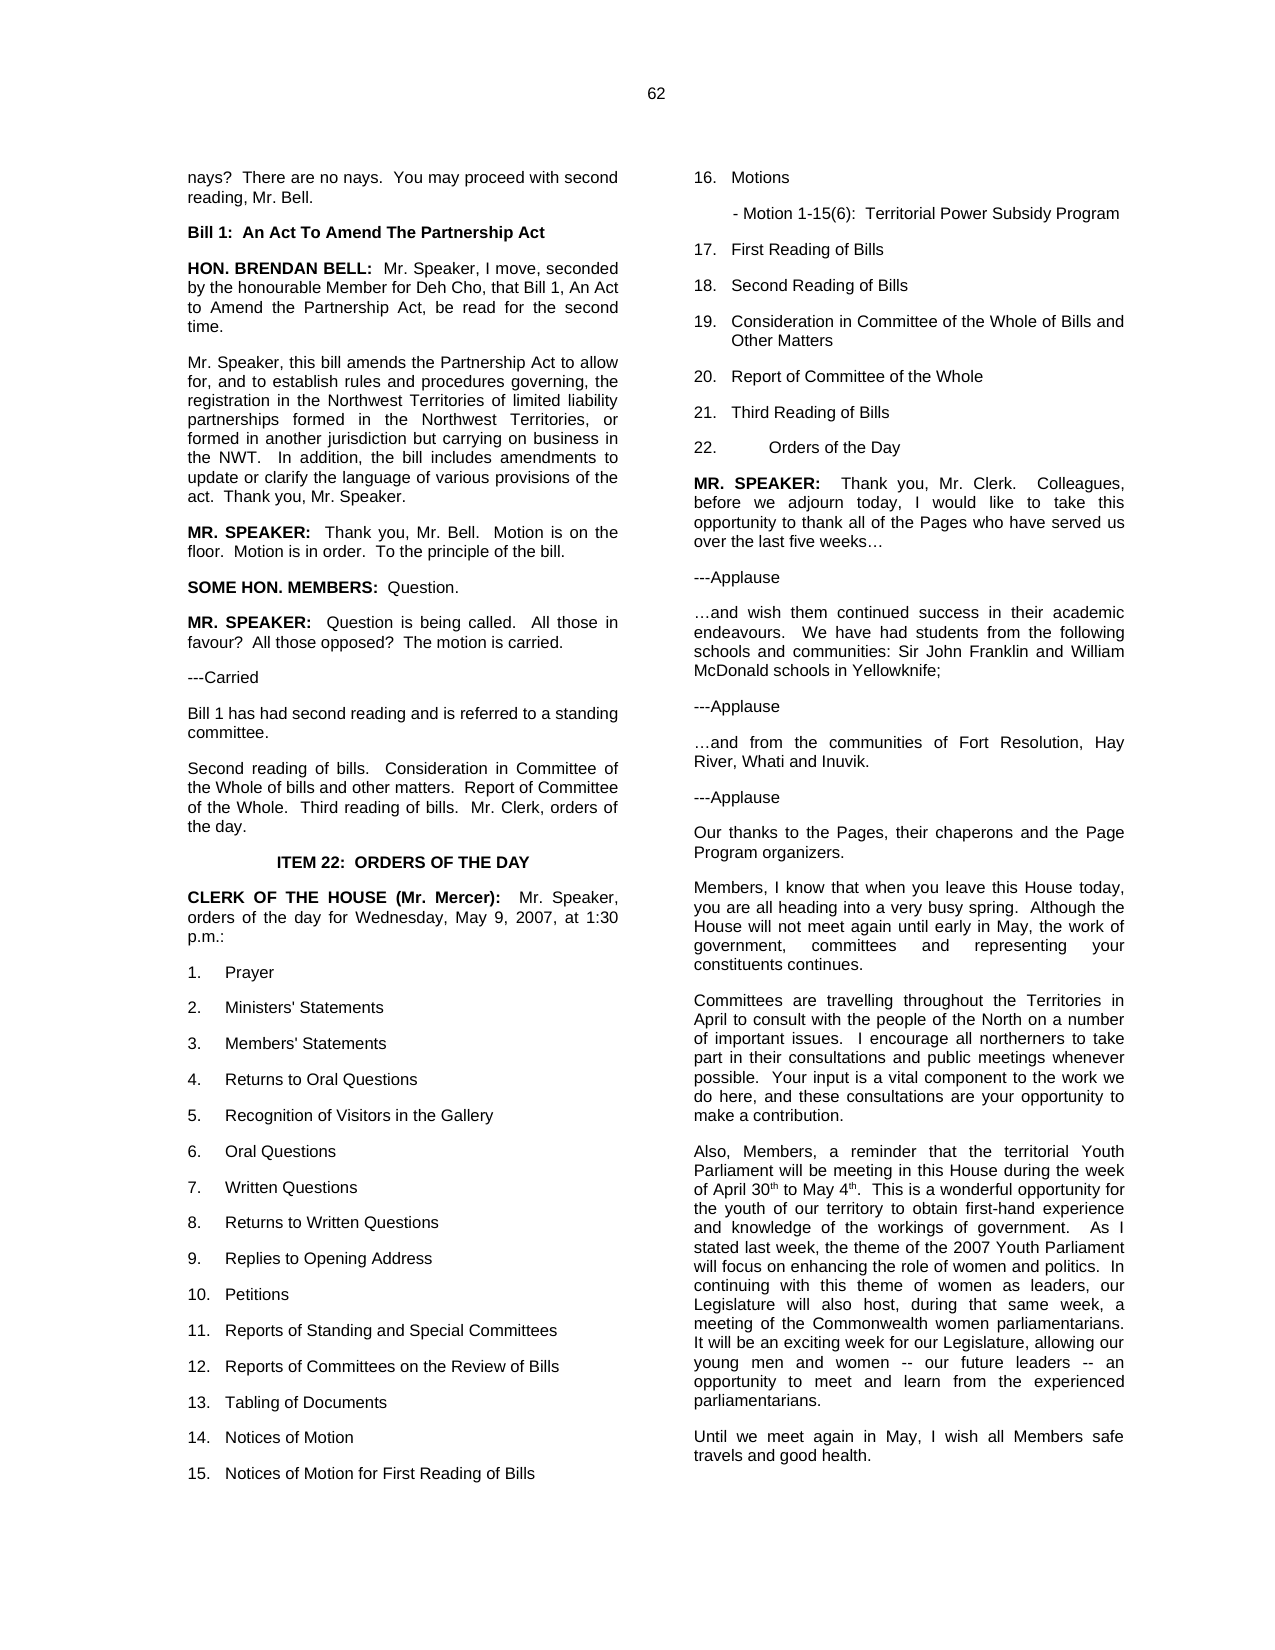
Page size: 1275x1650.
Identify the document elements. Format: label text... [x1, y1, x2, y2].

list Consideration in Committee of the Whole of Bills and Other Matters [694, 312, 1125, 350]
list Members' Statements [187, 1034, 619, 1053]
list Notices of Motion [187, 1428, 619, 1447]
text Our thanks to the Pages, their chaperons and the Page Program organizers. [694, 823, 1125, 862]
text Until we meet again in May, I wish all Members safe travels and good health. [694, 1427, 1125, 1465]
text Members, I know that when you leave this House today, you are all heading into a very busy spring. Although the House will not meet again until early in May, the work of government, committees and representing your constituents continues. [694, 878, 1125, 974]
text Second reading of bills. Consideration in Committee of the Whole of bills and other matters. Report of Committee of the Whole. Third reading of bills. Mr. Clerk, orders of the day. [187, 759, 619, 836]
text ---Carried [187, 668, 619, 687]
text SOME HON. MEMBERS: Question. [187, 577, 619, 597]
text Committees are travelling throughout the Territories in April to consult with the people of the North on a number of important issues. I encourage all northerners to take part in their consultations and public meetings whenever possible. Your input is a vital component to the work we do here, and these consultations are your opportunity to make a contribution. [694, 991, 1125, 1125]
list Petitions [187, 1285, 619, 1304]
subtitle ITEM 22: ORDERS OF THE DAY [187, 852, 619, 872]
list Tabling of Documents [187, 1392, 619, 1412]
list Returns to Written Questions [187, 1213, 619, 1232]
text CLERK OF THE HOUSE (Mr. Mercer): Mr. Speaker, orders of the day for Wednesday, May 9, 2007, at 1:30 p.m.: [187, 888, 619, 946]
text MR. SPEAKER: Thank you, Mr. Clerk. Colleagues, before we adjourn today, I would like to take this opportunity to thank all of the Pages who have served us over the last five weeks… [694, 474, 1125, 551]
list Orders of the Day [694, 438, 1125, 457]
text MR. SPEAKER: Question is being called. All those in favour? All those opposed? The motion is carried. [187, 613, 619, 652]
list Report of Committee of the Whole [694, 367, 1125, 386]
list Recognition of Visitors in the Gallery [187, 1106, 619, 1125]
text MR. SPEAKER: Thank you, Mr. Bell. Motion is on the floor. Motion is in order. To the principle of the bill. [187, 522, 619, 561]
text …and wish them continued success in their academic endeavours. We have had students from the following schools and communities: Sir John Franklin and William McDonald schools in ; [694, 603, 1125, 680]
subtitle Bill 1: An Act To Amend The Partnership Act [187, 223, 619, 242]
list Second of Bills [694, 276, 1125, 295]
list Returns to Oral Questions [187, 1070, 619, 1089]
text ---Applause [694, 567, 1125, 587]
list Written Questions [187, 1177, 619, 1197]
list Oral Questions [187, 1142, 619, 1161]
list Prayer [187, 962, 619, 982]
text …and from the communities of , Hay River, Whati and . [694, 732, 1125, 771]
text ---Applause [694, 697, 1125, 716]
list Motions [694, 168, 1125, 187]
list Third of Bills [694, 402, 1125, 422]
list Reports of Standing and Special Committees [187, 1321, 619, 1340]
text - Motion 1-15(6): Territorial Power Subsidy Program [694, 204, 1125, 223]
text Mr. Speaker, this bill amends the Partnership Act to allow for, and to establish rules and procedures governing, the registration in the of limited liability partnerships formed in the , or formed in another jurisdiction but carrying on business in the NWT. In addition, the bill includes amendments to update or clarify the language of various provisions of the act. Thank you, Mr. Speaker. [187, 352, 619, 506]
text Bill 1 has had second reading and is referred to a standing committee. [187, 704, 619, 742]
list First of Bills [694, 240, 1125, 259]
list Notices of Motion for First of Bills [187, 1464, 619, 1483]
text ---Applause [694, 787, 1125, 807]
text Also, Members, a reminder that the territorial Youth Parliament will be meeting in this House during the week of April 30th to May 4th. This is a wonderful opportunity for the youth of our territory to obtain first-hand experience and knowledge of the workings of government. As I stated last week, the theme of the 2007 Youth Parliament will focus on enhancing the role of women and politics. In continuing with this theme of women as leaders, our Legislature will also host, during that same week, a meeting of the Commonwealth women parliamentarians. It will be an exciting week for our Legislature, allowing our young men and women -- our future leaders -- an opportunity to meet and learn from the experienced parliamentarians. [694, 1142, 1125, 1410]
text HON. BRENDAN BELL: Mr. Speaker, I move, seconded by the honourable Member for Deh Cho, that Bill 1, An Act to Amend the Partnership Act, be read for the second time. [187, 259, 619, 336]
list Replies to Opening Address [187, 1249, 619, 1268]
list Reports of Committees on the Review of Bills [187, 1357, 619, 1376]
list Ministers' Statements [187, 998, 619, 1017]
